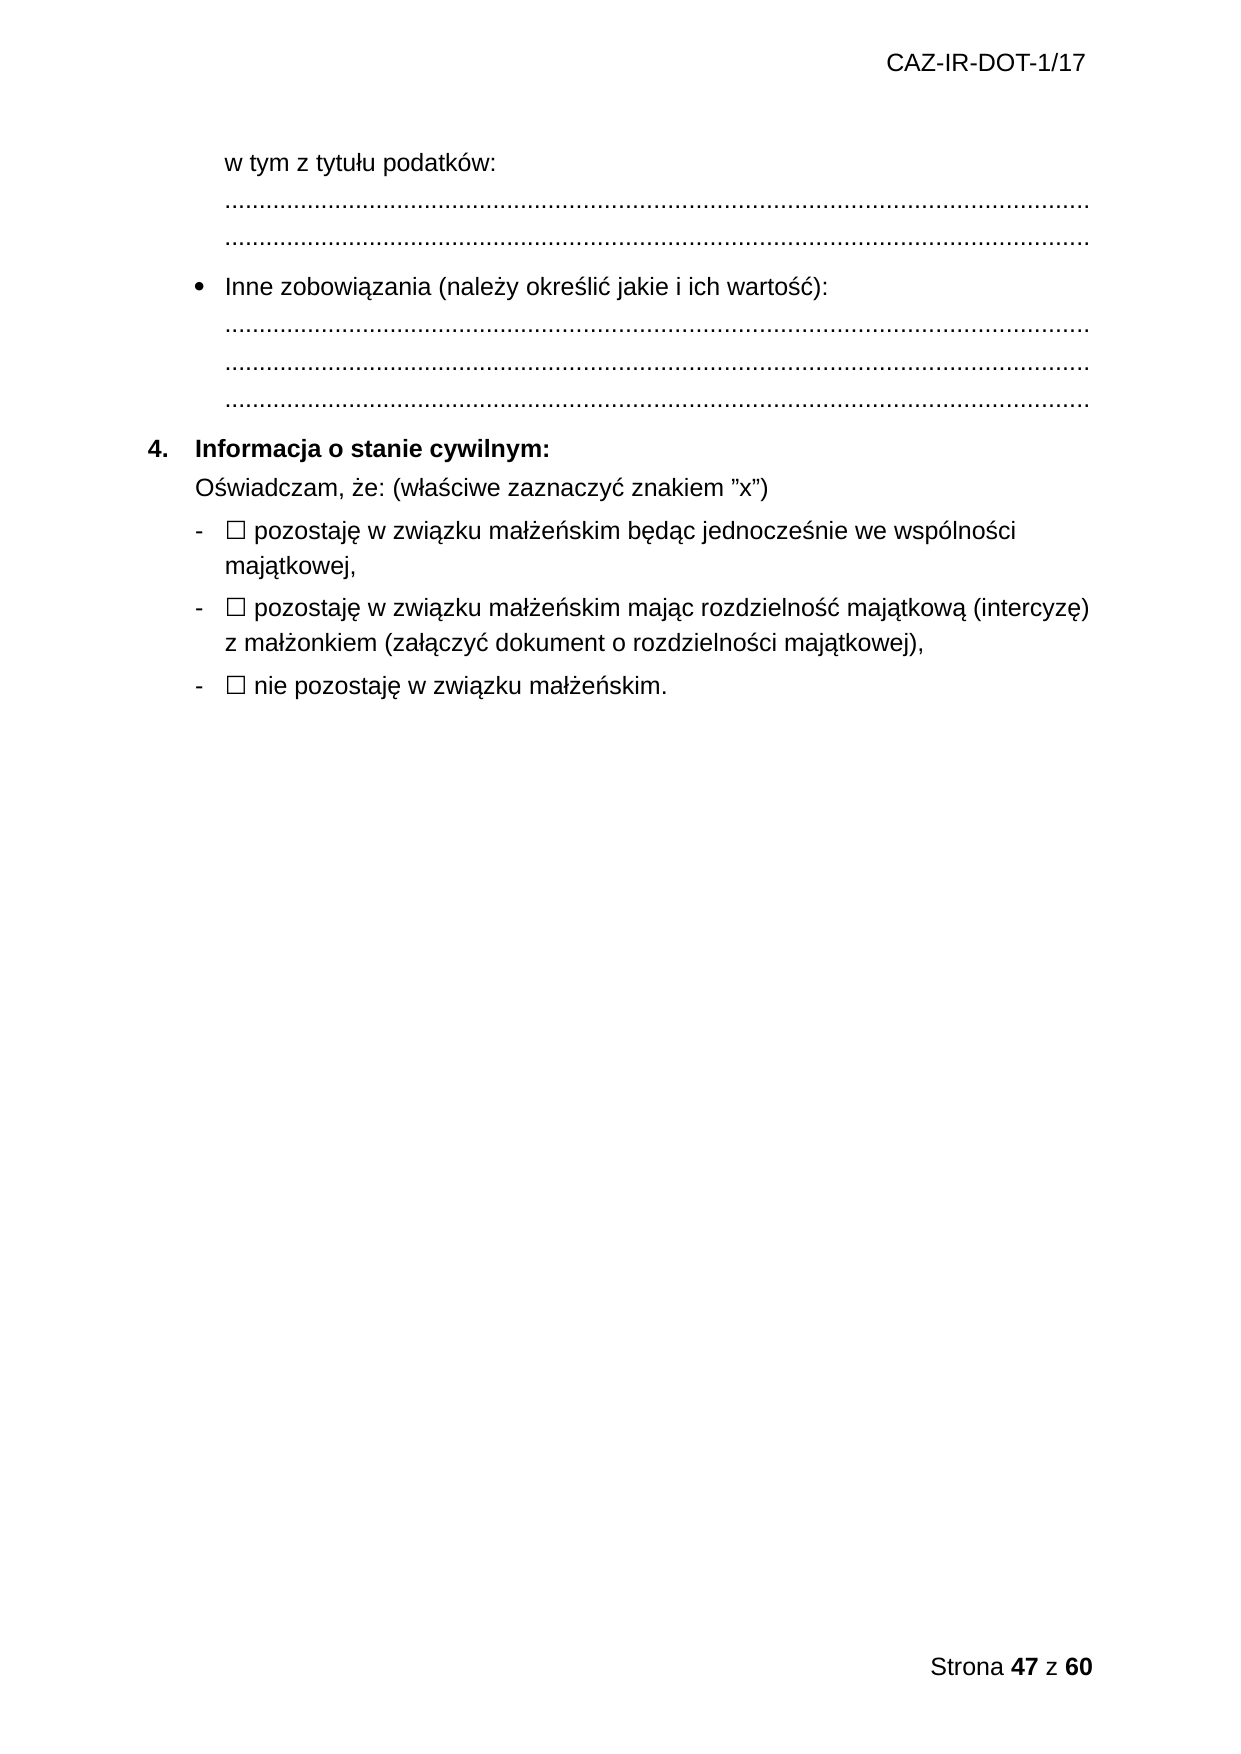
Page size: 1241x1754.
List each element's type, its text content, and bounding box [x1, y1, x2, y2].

list w tym z tytułu podatków: [224, 148, 1093, 251]
list pozostaję w związku małżeńskim mając rozdzielność majątkową (intercyzę) z małżonkiem (załączyć dokument o rozdzielności majątkowej), [195, 590, 1093, 657]
list Oświadczam, że: (właściwe zaznaczyć znakiem ”x”) [195, 473, 1093, 502]
list nie pozostaję w związku małżeńskim. [195, 667, 1093, 702]
list Informacja o stanie cywilnym: [148, 434, 1093, 462]
list Inne zobowiązania (należy określić jakie i ich wartość): [195, 272, 1093, 413]
list pozostaję w związku małżeńskim będąc jednocześnie we wspólności majątkowej, [195, 512, 1093, 579]
